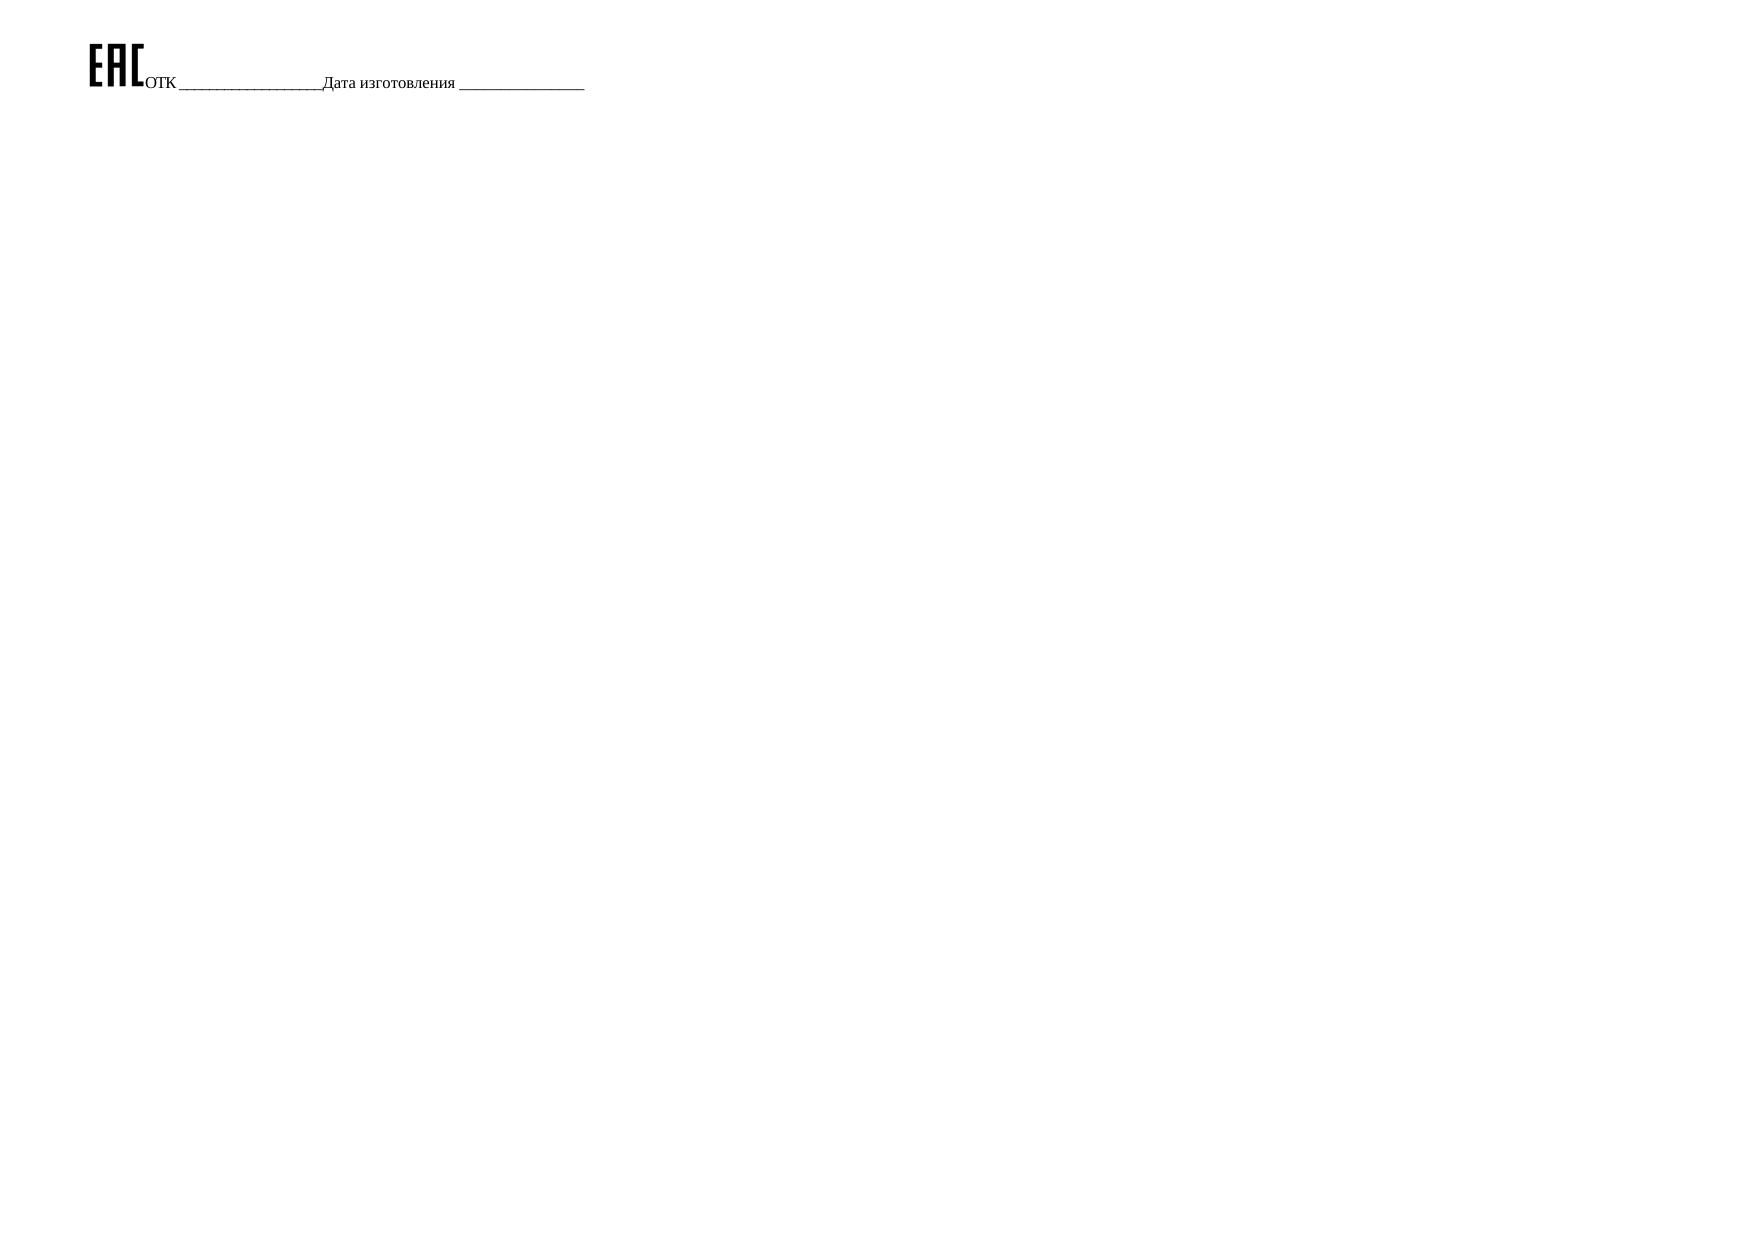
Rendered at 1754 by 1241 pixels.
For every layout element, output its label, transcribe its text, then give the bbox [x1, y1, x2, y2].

picture [85, 41, 145, 89]
text ОТК ___________________Дата изготовления _______________ [41, 41, 828, 92]
